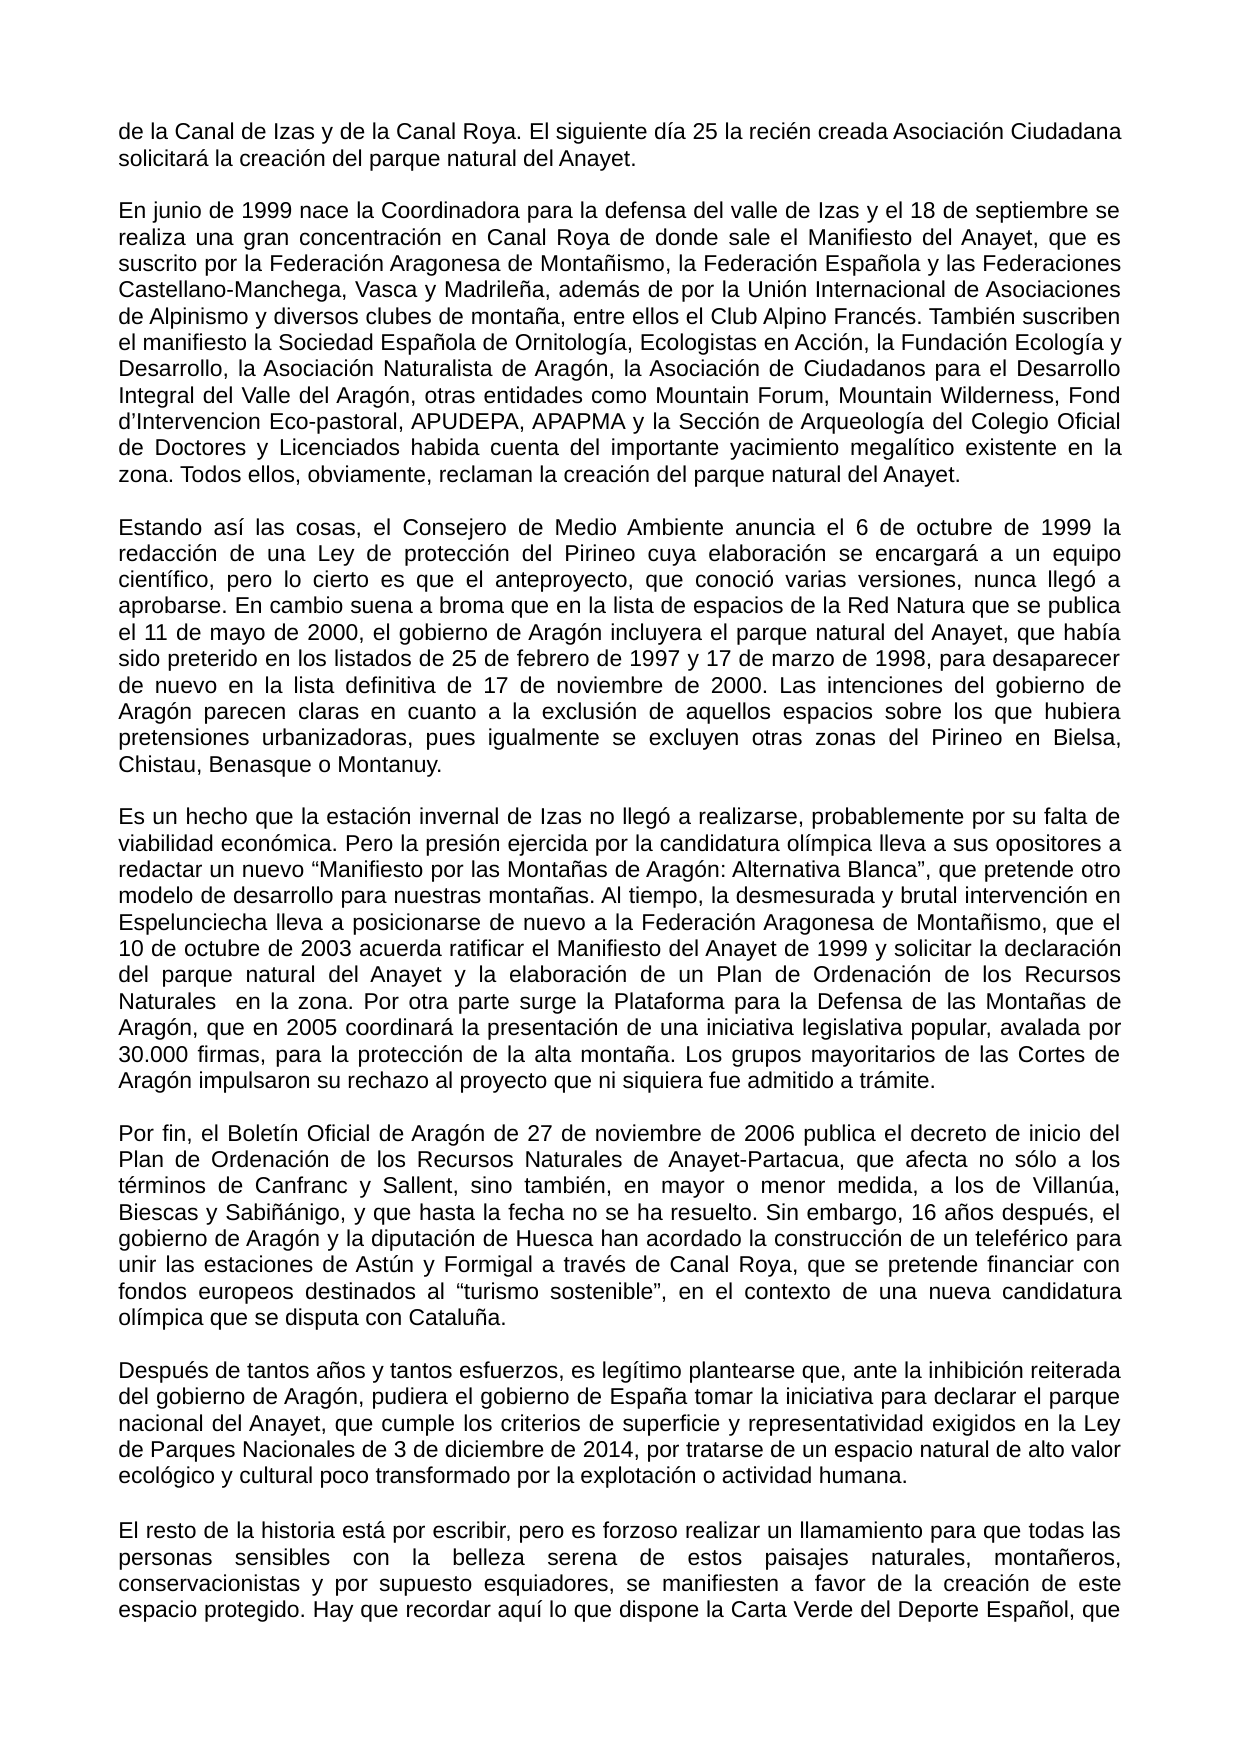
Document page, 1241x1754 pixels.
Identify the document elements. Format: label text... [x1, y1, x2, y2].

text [118, 118, 1122, 171]
text Después de tantos años y tantos esfuerzos, es legítimo plantearse que, ante la inhibición reiterada del gobierno de Aragón, pudiera el gobierno de España tomar la iniciativa para declarar el parque nacional del Anayet, que cumple los criterios de superficie y representatividad exigidos en la Ley de Parques Nacionales de 3 de diciembre de 2014, por tratarse de un espacio natural de alto valor ecológico y cultural poco transformado por la explotación o actividad humana. [118, 1357, 1122, 1488]
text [118, 1517, 1122, 1623]
text Por fin, el Boletín Oficial de Aragón de 27 de noviembre de 2006 publica el decreto de inicio del Plan de Ordenación de los Recursos Naturales de Anayet-Partacua, que afecta no sólo a los términos de Canfranc y Sallent, sino también, en mayor o menor medida, a los de Villanúa, Biescas y Sabiñánigo, y que hasta la fecha no se ha resuelto. Sin embargo, 16 años después, el gobierno de Aragón y la diputación de Huesca han acordado la construcción de un teleférico para unir las estaciones de Astún y Formigal a través de Canal Roya, que se pretende financiar con fondos europeos destinados al “turismo sostenible”, en el contexto de una nueva candidatura olímpica que se disputa con Cataluña. [118, 1119, 1122, 1330]
text En junio de 1999 nace la Coordinadora para la defensa del valle de Izas y el 18 de septiembre se realiza una gran concentración en Canal Roya de donde sale el Manifiesto del Anayet, que es suscrito por la Federación Aragonesa de Montañismo, la Federación Española y las Federaciones Castellano-Manchega, Vasca y Madrileña, además de por la Unión Internacional de Asociaciones de Alpinismo y diversos clubes de montaña, entre ellos el Club Alpino Francés. También suscriben el manifiesto la Sociedad Española de Ornitología, Ecologistas en Acción, la Fundación Ecología y Desarrollo, la Asociación Naturalista de Aragón, la Asociación de Ciudadanos para el Desarrollo Integral del Valle del Aragón, otras entidades como Mountain Forum, Mountain Wilderness, Fond d’Intervencion Eco-pastoral, APUDEPA, APAPMA y la Sección de Arqueología del Colegio Oficial de Doctores y Licenciados habida cuenta del importante yacimiento megalítico existente en la zona. Todos ellos, obviamente, reclaman la creación del parque natural del Anayet. [118, 197, 1122, 487]
text Es un hecho que la estación invernal de Izas no llegó a realizarse, probablemente por su falta de viabilidad económica. Pero la presión ejercida por la candidatura olímpica lleva a sus opositores a redactar un nuevo “Manifiesto por las Montañas de Aragón: Alternativa Blanca”, que pretende otro modelo de desarrollo para nuestras montañas. Al tiempo, la desmesurada y brutal intervención en Espelunciecha lleva a posicionarse de nuevo a la Federación Aragonesa de Montañismo, que el 10 de octubre de 2003 acuerda ratificar el Manifiesto del Anayet de 1999 y solicitar la declaración del parque natural del Anayet y la elaboración de un Plan de Ordenación de los Recursos Naturales en la zona. Por otra parte surge la Plataforma para la Defensa de las Montañas de Aragón, que en 2005 coordinará la presentación de una iniciativa legislativa popular, avalada por 30.000 firmas, para la protección de la alta montaña. Los grupos mayoritarios de las Cortes de Aragón impulsaron su rechazo al proyecto que ni siquiera fue admitido a trámite. [118, 803, 1122, 1093]
text Estando así las cosas, el Consejero de Medio Ambiente anuncia el 6 de octubre de 1999 la redacción de una Ley de protección del Pirineo cuya elaboración se encargará a un equipo científico, pero lo cierto es que el anteproyecto, que conoció varias versiones, nunca llegó a aprobarse. En cambio suena a broma que en la lista de espacios de la Red Natura que se publica el 11 de mayo de 2000, el gobierno de Aragón incluyera el parque natural del Anayet, que había sido preterido en los listados de 25 de febrero de 1997 y 17 de marzo de 1998, para desaparecer de nuevo en la lista definitiva de 17 de noviembre de 2000. Las intenciones del gobierno de Aragón parecen claras en cuanto a la exclusión de aquellos espacios sobre los que hubiera pretensiones urbanizadoras, pues igualmente se excluyen otras zonas del Pirineo en Bielsa, Chistau, Benasque o Montanuy. [118, 513, 1122, 777]
